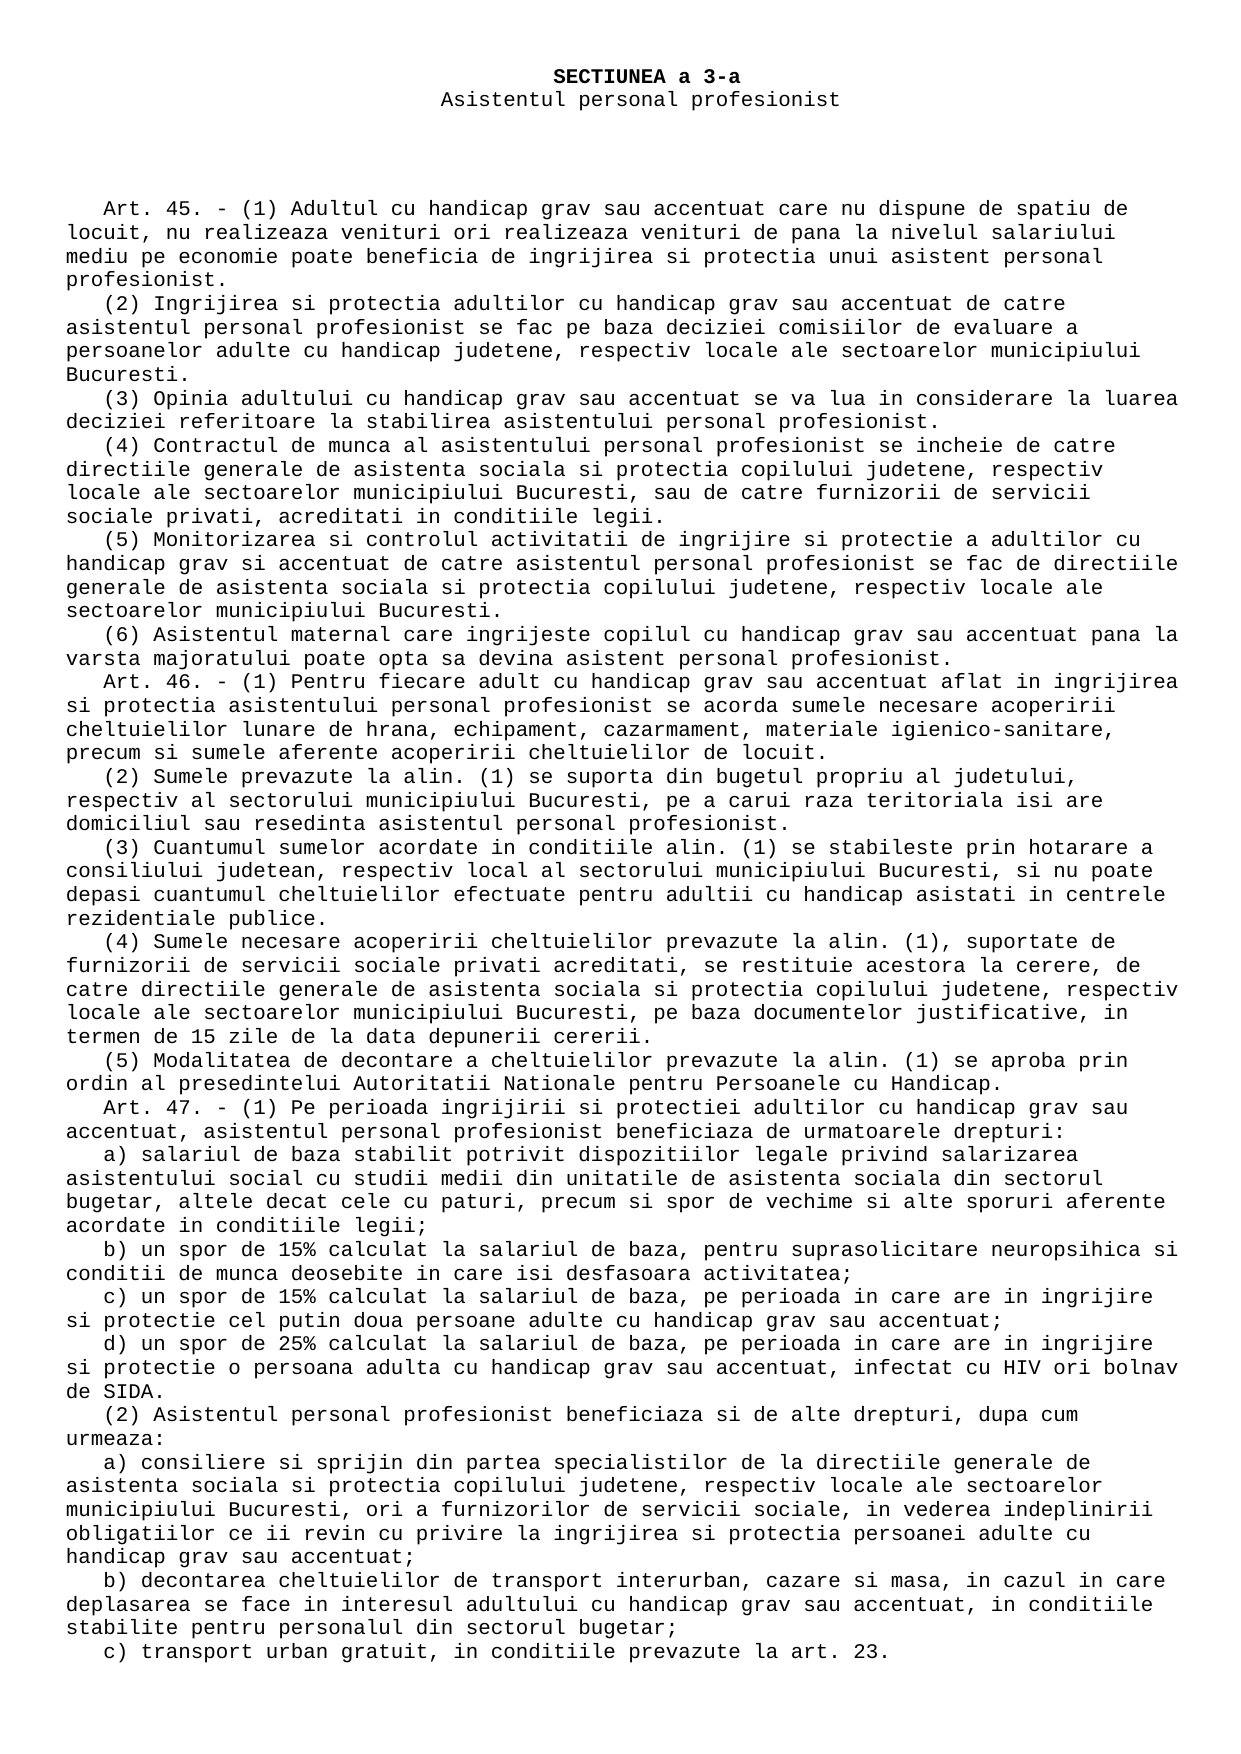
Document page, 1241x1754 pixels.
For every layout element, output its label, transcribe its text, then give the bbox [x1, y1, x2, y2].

text a) salariul de baza stabilit potrivit dispozitiilor legale privind salarizarea asistentului social cu studii medii din unitatile de asistenta sociala din sectorul bugetar, altele decat cele cu paturi, precum si spor de vechime si alte sporuri aferente acordate in conditiile legii; [66, 1144, 1191, 1239]
text (2) Sumele prevazute la alin. (1) se suporta din bugetul propriu al judetului, respectiv al sectorului municipiului Bucuresti, pe a carui raza teritoriala isi are domiciliul sau resedinta asistentul personal profesionist. [66, 766, 1191, 837]
text c) transport urban gratuit, in conditiile prevazute la art. 23. [66, 1641, 1191, 1664]
text b) decontarea cheltuielilor de transport interurban, cazare si masa, in cazul in care deplasarea se face in interesul adultului cu handicap grav sau accentuat, in conditiile stabilite pentru personalul din sectorul bugetar; [66, 1570, 1191, 1641]
text (4) Contractul de munca al asistentului personal profesionist se incheie de catre directiile generale de asistenta sociala si protectia copilului judetene, respectiv locale ale sectoarelor municipiului Bucuresti, sau de catre furnizorii de servicii sociale privati, acreditati in conditiile legii. [66, 435, 1191, 529]
text b) un spor de 15% calculat la salariul de baza, pentru suprasolicitare neuropsihica si conditii de munca deosebite in care isi desfasoara activitatea; [66, 1239, 1191, 1286]
text d) un spor de 25% calculat la salariul de baza, pe perioada in care are in ingrijire si protectie o persoana adulta cu handicap grav sau accentuat, infectat cu HIV ori bolnav de SIDA. [66, 1333, 1191, 1404]
text (2) Asistentul personal profesionist beneficiaza si de alte drepturi, dupa cum urmeaza: [66, 1404, 1191, 1452]
text (3) Cuantumul sumelor acordate in conditiile alin. (1) se stabileste prin hotarare a consiliului judetean, respectiv local al sectorului municipiului Bucuresti, si nu poate depasi cuantumul cheltuielilor efectuate pentru adultii cu handicap asistati in centrele rezidentiale publice. [66, 837, 1191, 931]
text (6) Asistentul maternal care ingrijeste copilul cu handicap grav sau accentuat pana la varsta majoratului poate opta sa devina asistent personal profesionist. [66, 624, 1191, 671]
text (5) Monitorizarea si controlul activitatii de ingrijire si protectie a adultilor cu handicap grav si accentuat de catre asistentul personal profesionist se fac de directiile generale de asistenta sociala si protectia copilului judetene, respectiv locale ale sectoarelor municipiului Bucuresti. [66, 529, 1191, 624]
text (3) Opinia adultului cu handicap grav sau accentuat se va lua in considerare la luarea deciziei referitoare la stabilirea asistentului personal profesionist. [66, 388, 1191, 435]
text (2) Ingrijirea si protectia adultilor cu handicap grav sau accentuat de catre asistentul personal profesionist se fac pe baza deciziei comisiilor de evaluare a persoanelor adulte cu handicap judetene, respectiv locale ale sectoarelor municipiului Bucuresti. [66, 293, 1191, 388]
text c) un spor de 15% calculat la salariul de baza, pe perioada in care are in ingrijire si protectie cel putin doua persoane adulte cu handicap grav sau accentuat; [66, 1286, 1191, 1333]
text (4) Sumele necesare acoperirii cheltuielilor prevazute la alin. (1), suportate de furnizorii de servicii sociale privati acreditati, se restituie acestora la cerere, de catre directiile generale de asistenta sociala si protectia copilului judetene, respectiv locale ale sectoarelor municipiului Bucuresti, pe baza documentelor justificative, in termen de 15 zile de la data depunerii cererii. [66, 931, 1191, 1050]
text (5) Modalitatea de decontare a cheltuielilor prevazute la alin. (1) se aproba prin ordin al presedintelui Autoritatii Nationale pentru Persoanele cu Handicap. [66, 1050, 1191, 1097]
text a) consiliere si sprijin din partea specialistilor de la directiile generale de asistenta sociala si protectia copilului judetene, respectiv locale ale sectoarelor municipiului Bucuresti, ori a furnizorilor de servicii sociale, in vederea indeplinirii obligatiilor ce ii revin cu privire la ingrijirea si protectia persoanei adulte cu handicap grav sau accentuat; [66, 1452, 1191, 1570]
text Art. 47. - (1) Pe perioada ingrijirii si protectiei adultilor cu handicap grav sau accentuat, asistentul personal profesionist beneficiaza de urmatoarele drepturi: [66, 1097, 1191, 1144]
text Art. 46. - (1) Pentru fiecare adult cu handicap grav sau accentuat aflat in ingrijirea si protectia asistentului personal profesionist se acorda sumele necesare acoperirii cheltuielilor lunare de hrana, echipament, cazarmament, materiale igienico-sanitare, precum si sumele aferente acoperirii cheltuielilor de locuit. [66, 671, 1191, 766]
text SECTIUNEA a 3-a Asistentul personal profesionist [66, 66, 1191, 113]
text Art. 45. - (1) Adultul cu handicap grav sau accentuat care nu dispune de spatiu de locuit, nu realizeaza venituri ori realizeaza venituri de pana la nivelul salariului mediu pe economie poate beneficia de ingrijirea si protectia unui asistent personal profesionist. [66, 198, 1191, 293]
